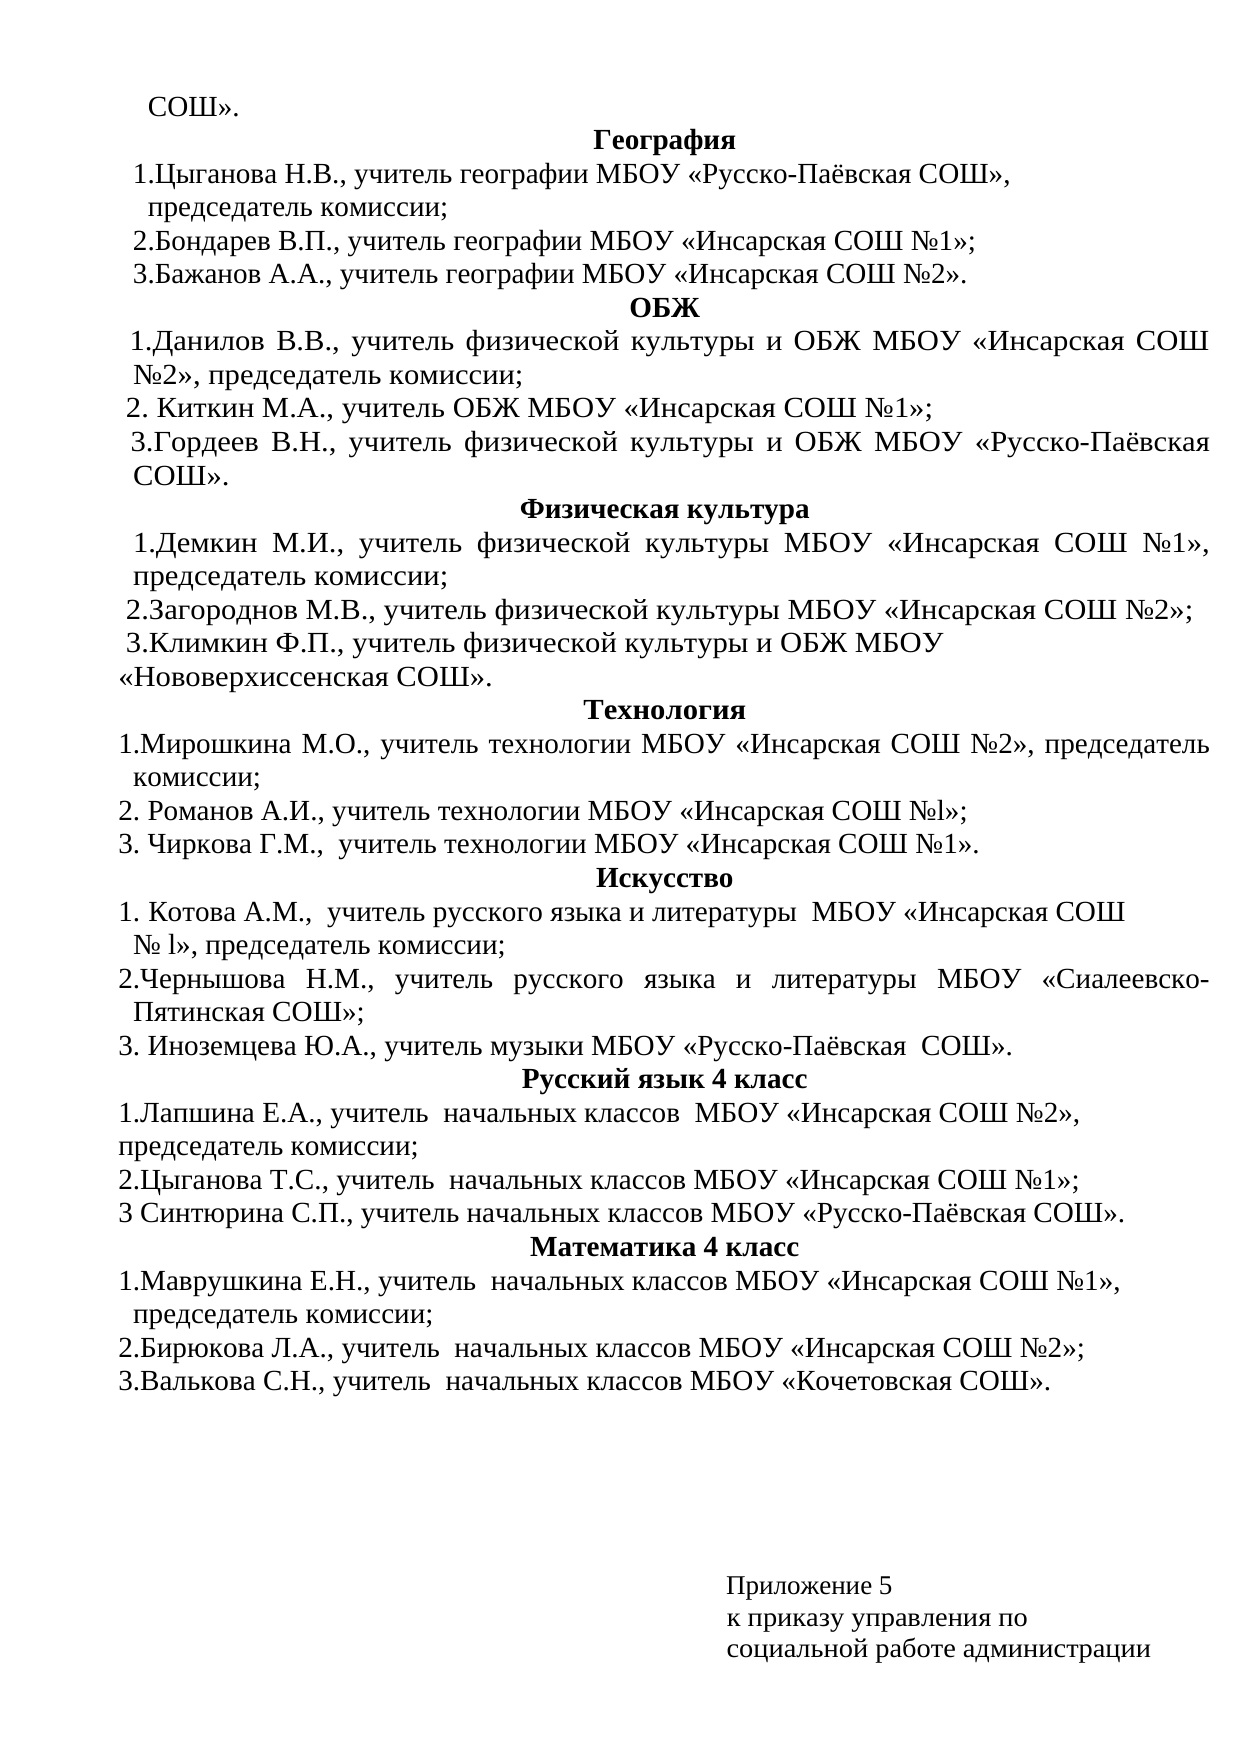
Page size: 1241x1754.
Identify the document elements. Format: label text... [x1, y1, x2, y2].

text 1.Мирошкина М.О., учитель технологии МБОУ «Инсарская СОШ №2», председатель комиссии; [118, 726, 1211, 793]
text 1. Котова А.М., учитель русского языка и литературы МБОУ «Инсарская СОШ [118, 894, 1211, 927]
text 2.Бирюкова Л.А., учитель начальных классов МБОУ «Инсарская СОШ №2»; [118, 1330, 1211, 1363]
text 3. Иноземцева Ю.А., учитель музыки МБОУ «Русско-Паёвская СОШ». [118, 1028, 1211, 1061]
text 2.Бондарев В.П., учитель географии МБОУ «Инсарская СОШ №1»; [118, 223, 1211, 256]
text 2.Цыганова Т.С., учитель начальных классов МБОУ «Инсарская СОШ №1»; [118, 1162, 1211, 1196]
text «Нововерхиссенская СОШ». [118, 659, 1211, 692]
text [118, 89, 1211, 122]
text Приложение 5 [339, 1569, 1211, 1601]
text председатель комиссии; [118, 189, 1211, 223]
text Физическая культура [118, 491, 1211, 525]
text 3.Валькова С.Н., учитель начальных классов МБОУ «Кочетовская СОШ». [118, 1363, 1211, 1397]
text 1.Данилов В.В., учитель физической культуры и ОБЖ МБОУ «Инсарская СОШ №2», председатель комиссии; [118, 323, 1211, 391]
text к приказу управления по [413, 1601, 1211, 1632]
text Технология [118, 692, 1211, 726]
text 1.Демкин М.И., учитель физической культуры МБОУ «Инсарская СОШ №1», председатель комиссии; [118, 525, 1211, 592]
text 1.Цыганова Н.В., учитель географии МБОУ «Русско-Паёвская СОШ», [118, 156, 1211, 189]
text 3 Синтюрина С.П., учитель начальных классов МБОУ «Русско-Паёвская СОШ». [118, 1196, 1211, 1229]
text 1.Лапшина Е.А., учитель начальных классов МБОУ «Инсарская СОШ №2», председатель комиссии; [118, 1095, 1211, 1162]
text 3.Бажанов А.А., учитель географии МБОУ «Инсарская СОШ №2». [118, 256, 1211, 290]
text 3. Чиркова Г.М., учитель технологии МБОУ «Инсарская СОШ №1». [118, 827, 1211, 860]
text 1.Маврушкина Е.Н., учитель начальных классов МБОУ «Инсарская СОШ №1», председатель комиссии; [118, 1263, 1211, 1330]
text Русский язык 4 класс [118, 1061, 1211, 1095]
text 2.Загороднов М.В., учитель физической культуры МБОУ «Инсарская СОШ №2»; [118, 592, 1211, 625]
text 2.Чернышова Н.М., учитель русского языка и литературы МБОУ «Сиалеевско-Пятинская СОШ»; [118, 961, 1211, 1028]
text № l», председатель комиссии; [133, 927, 1211, 961]
text ОБЖ [118, 290, 1211, 323]
text География [118, 122, 1211, 156]
text Искусство [118, 860, 1211, 894]
text Математика 4 класс [118, 1229, 1211, 1263]
text 2. Романов А.И., учитель технологии МБОУ «Инсарская СОШ №l»; [118, 793, 1211, 827]
text 3.Гордеев В.Н., учитель физической культуры и ОБЖ МБОУ «Русско-Паёвская СОШ». [118, 424, 1211, 491]
text социальной работе администрации [487, 1632, 1211, 1663]
text 3.Климкин Ф.П., учитель физической культуры и ОБЖ МБОУ [118, 625, 1211, 659]
text 2. Киткин М.А., учитель ОБЖ МБОУ «Инсарская СОШ №1»; [118, 391, 1211, 424]
